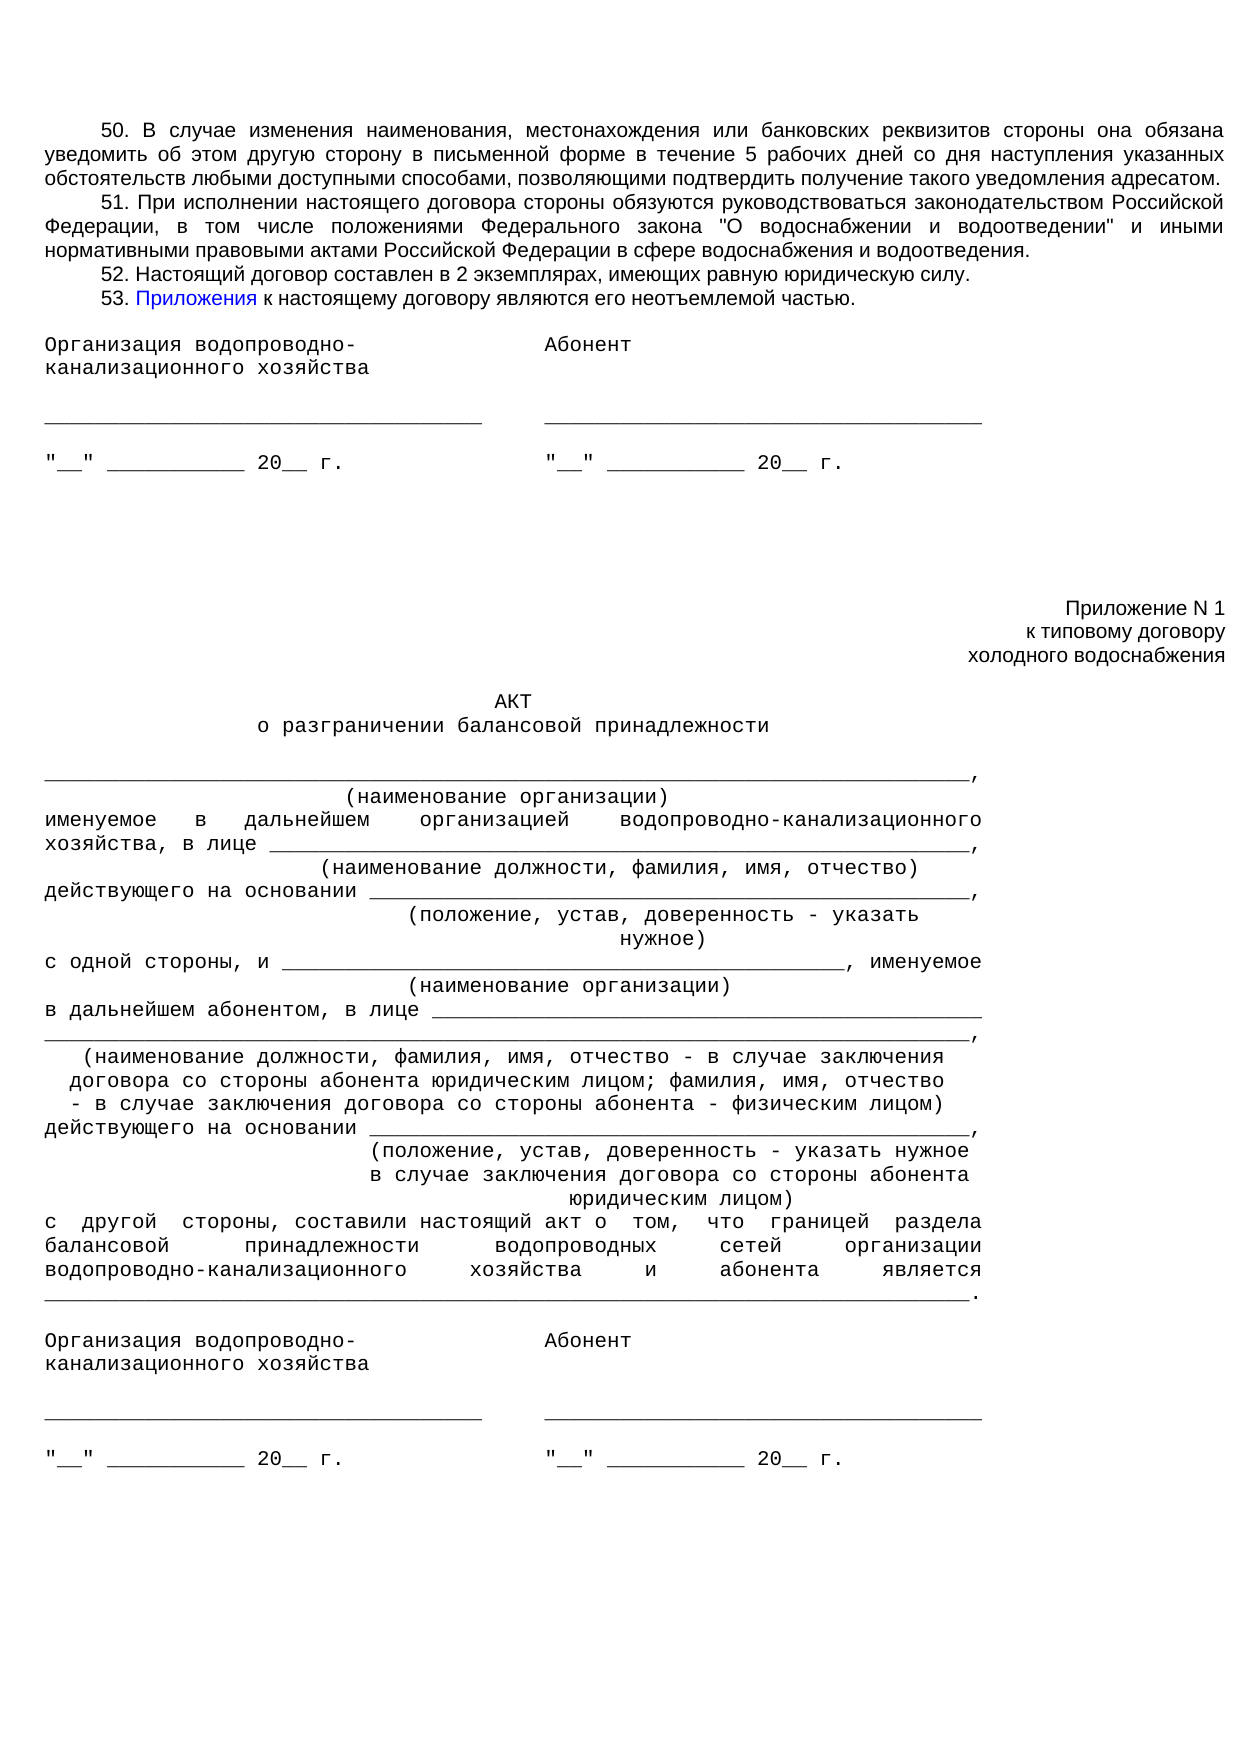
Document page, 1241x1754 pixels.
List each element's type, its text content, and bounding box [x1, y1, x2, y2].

text балансовой принадлежности водопроводных сетей организации [44, 1235, 1225, 1259]
text водопроводно-канализационного хозяйства и абонента является [44, 1259, 1225, 1282]
text юридическим лицом) [44, 1188, 1225, 1211]
text ___________________________________ ___________________________________ [44, 1401, 1225, 1424]
text (положение, устав, доверенность - указать нужное [44, 1141, 1225, 1164]
text 51. При исполнении настоящего договора стороны обязуются руководствоваться законодательством Российской Федерации, в том числе положениями Федерального закона "О водоснабжении и водоотведении" и иными нормативными правовыми актами Российской Федерации в сфере водоснабжения и водоотведения. [44, 190, 1225, 262]
text с одной стороны, и _____________________________________________, именуемое [44, 951, 1225, 975]
text 53. Приложения к настоящему договору являются его неотъемлемой частью. [44, 286, 1225, 310]
text __________________________________________________________________________, [44, 762, 1225, 786]
text именуемое в дальнейшем организацией водопроводно-канализационного [44, 809, 1225, 833]
text хозяйства, в лице ________________________________________________________, [44, 833, 1225, 857]
text (наименование организации) [44, 786, 1225, 809]
text - в случае заключения договора со стороны абонента - физическим лицом) [44, 1093, 1225, 1117]
text с другой стороны, составили настоящий акт о том, что границей раздела [44, 1211, 1225, 1235]
text 50. В случае изменения наименования, местонахождения или банковских реквизитов стороны она обязана уведомить об этом другую сторону в письменной форме в течение 5 рабочих дней со дня наступления указанных обстоятельств любыми доступными способами, позволяющими подтвердить получение такого уведомления адресатом. [44, 118, 1225, 190]
text действующего на основании ________________________________________________, [44, 880, 1225, 904]
text ___________________________________ ___________________________________ [44, 405, 1225, 428]
text АКТ [44, 691, 1225, 715]
text 52. Настоящий договор составлен в 2 экземплярах, имеющих равную юридическую силу. [44, 262, 1225, 286]
text "__" ___________ 20__ г. "__" ___________ 20__ г. [44, 452, 1225, 476]
text в случае заключения договора со стороны абонента [44, 1164, 1225, 1188]
text Организация водопроводно- Абонент [44, 334, 1225, 357]
text Приложение N 1 [44, 595, 1225, 619]
text нужное) [44, 928, 1225, 951]
text (наименование должности, фамилия, имя, отчество) [44, 857, 1225, 880]
text канализационного хозяйства [44, 357, 1225, 381]
text Организация водопроводно- Абонент [44, 1330, 1225, 1353]
text действующего на основании ________________________________________________, [44, 1117, 1225, 1141]
text холодного водоснабжения [44, 643, 1225, 667]
text __________________________________________________________________________, [44, 1022, 1225, 1046]
text к типовому договору [44, 619, 1225, 643]
text (положение, устав, доверенность - указать [44, 904, 1225, 928]
text (наименование организации) [44, 975, 1225, 999]
text (наименование должности, фамилия, имя, отчество - в случае заключения [44, 1046, 1225, 1069]
text канализационного хозяйства [44, 1353, 1225, 1377]
text __________________________________________________________________________. [44, 1282, 1225, 1306]
text договора со стороны абонента юридическим лицом; фамилия, имя, отчество [44, 1069, 1225, 1093]
text в дальнейшем абонентом, в лице ____________________________________________ [44, 999, 1225, 1022]
text "__" ___________ 20__ г. "__" ___________ 20__ г. [44, 1448, 1225, 1472]
text о разграничении балансовой принадлежности [44, 715, 1225, 738]
